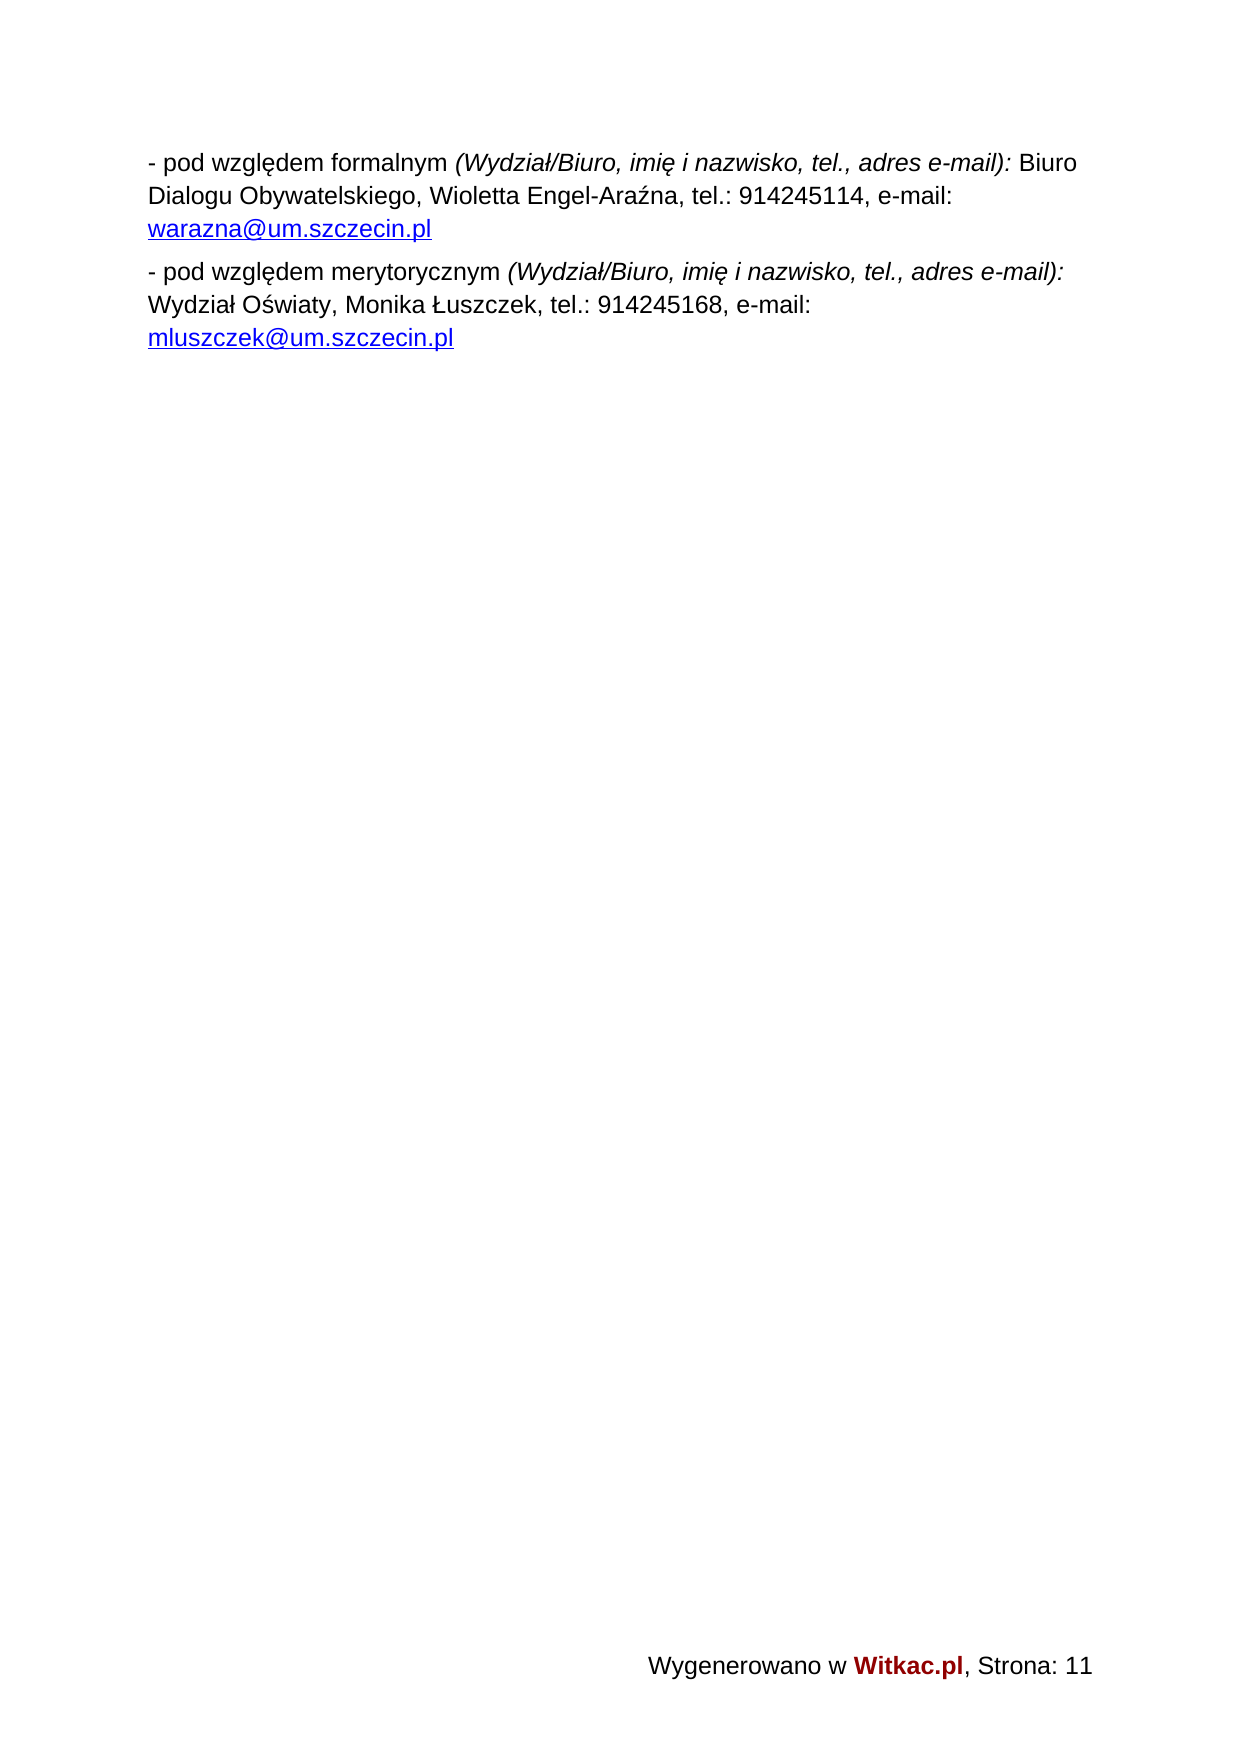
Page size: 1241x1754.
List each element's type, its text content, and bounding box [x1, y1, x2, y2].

text - pod względem formalnym (Wydział/Biuro, imię i nazwisko, tel., adres e-mail): Biuro Dialogu Obywatelskiego, Wioletta Engel-Araźna, tel.: 914245114, e-mail: warazna@um.szczecin.pl [148, 148, 1093, 242]
text - pod względem merytorycznym (Wydział/Biuro, imię i nazwisko, tel., adres e-mail): Wydział Oświaty, Monika Łuszczek, tel.: 914245168, e-mail: mluszczek@um.szczecin.pl [148, 257, 1093, 352]
